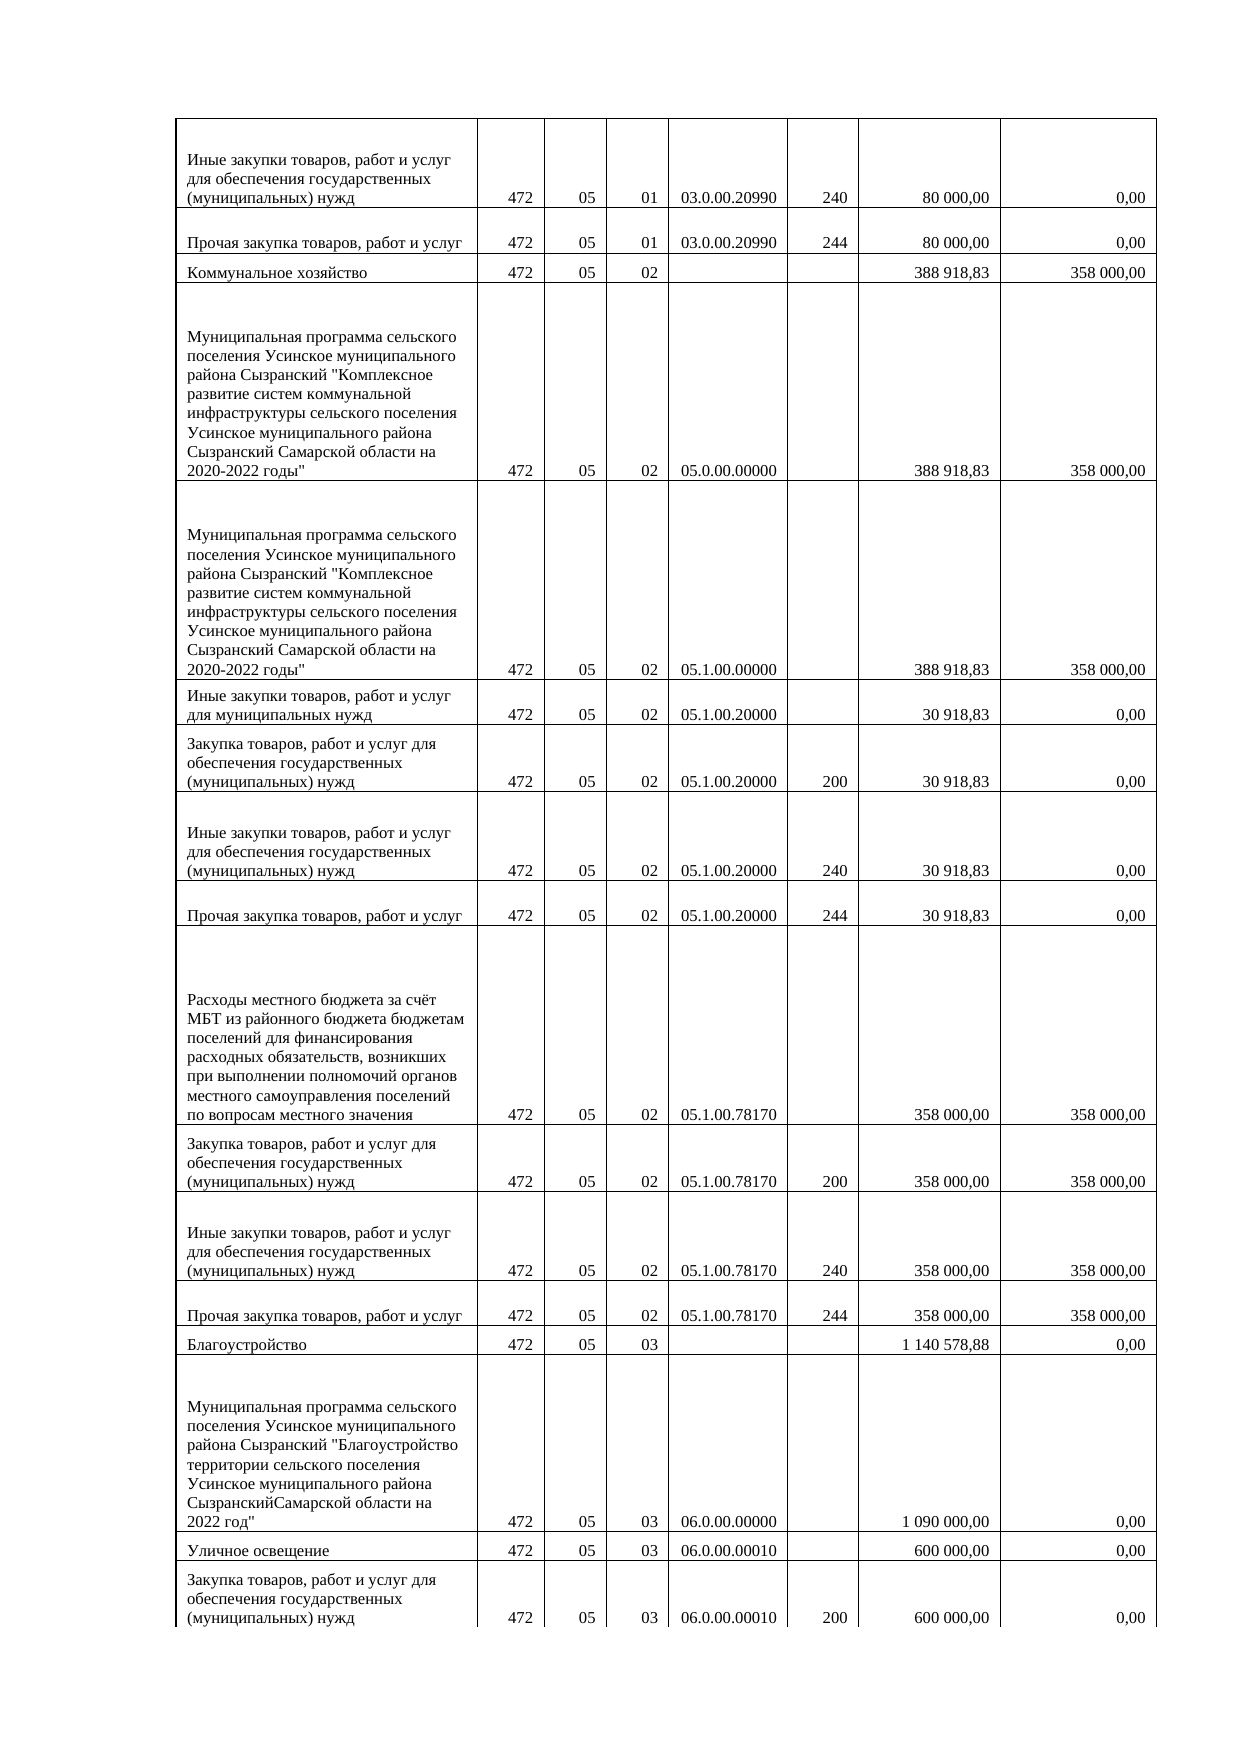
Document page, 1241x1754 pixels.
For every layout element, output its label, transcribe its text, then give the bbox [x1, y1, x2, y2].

table_cell 358 000,00 [1001, 1125, 1156, 1191]
table_cell 05 [545, 254, 606, 282]
table_cell Прочая закупка товаров, работ и услуг [177, 1281, 477, 1325]
table_cell 472 [478, 119, 544, 207]
table_cell 05 [545, 792, 606, 880]
table_cell 05.1.00.20000 [669, 725, 787, 791]
table_cell 244 [788, 1281, 858, 1325]
table_cell [788, 1532, 858, 1560]
table_cell 05.1.00.78170 [669, 926, 787, 1124]
table_cell 03 [607, 1355, 668, 1531]
table_cell 358 000,00 [1001, 254, 1156, 282]
table_cell 30 918,83 [859, 792, 1000, 880]
table_cell 388 918,83 [859, 481, 1000, 678]
table_cell 0,00 [1001, 881, 1156, 925]
table_cell 06.0.00.00010 [669, 1532, 787, 1560]
table_cell 05 [545, 1192, 606, 1280]
table_cell 472 [478, 792, 544, 880]
table_cell 358 000,00 [1001, 283, 1156, 480]
table_cell 244 [788, 208, 858, 252]
table_cell Закупка товаров, работ и услуг для обеспечения государственных (муниципальных) нужд [177, 1125, 477, 1191]
table_cell 472 [478, 725, 544, 791]
table_cell 240 [788, 1192, 858, 1280]
table_cell 02 [607, 680, 668, 724]
table_cell 472 [478, 1281, 544, 1325]
table_cell Коммунальное хозяйство [177, 254, 477, 282]
table_cell 200 [788, 1561, 858, 1627]
table_cell 05 [545, 1281, 606, 1325]
table_cell Прочая закупка товаров, работ и услуг [177, 208, 477, 252]
table_cell 472 [478, 254, 544, 282]
table_cell Муниципальная программа сельского поселения Усинское муниципального района Сызранский "Комплексное развитие систем коммунальной инфраструктуры сельского поселения Усинское муниципального района Сызранский Самарской области на 2020-2022 годы" [177, 481, 477, 678]
table_cell [788, 283, 858, 480]
table_cell 30 918,83 [859, 680, 1000, 724]
table_cell [669, 1326, 787, 1354]
table_cell 05.1.00.78170 [669, 1192, 787, 1280]
table_cell 388 918,83 [859, 254, 1000, 282]
table_cell 05 [545, 208, 606, 252]
table_cell 05 [545, 1532, 606, 1560]
table_cell 358 000,00 [859, 1192, 1000, 1280]
table_cell 472 [478, 1561, 544, 1627]
table_cell 0,00 [1001, 1355, 1156, 1531]
table_cell 240 [788, 119, 858, 207]
table_cell 0,00 [1001, 119, 1156, 207]
table_cell 06.0.00.00010 [669, 1561, 787, 1627]
table_cell 06.0.00.00000 [669, 1355, 787, 1531]
table_cell 05 [545, 119, 606, 207]
table_cell 05.1.00.20000 [669, 881, 787, 925]
table_cell Муниципальная программа сельского поселения Усинское муниципального района Сызранский "Комплексное развитие систем коммунальной инфраструктуры сельского поселения Усинское муниципального района Сызранский Самарской области на 2020-2022 годы" [177, 283, 477, 480]
table_cell 0,00 [1001, 792, 1156, 880]
table_cell 02 [607, 283, 668, 480]
table_cell 02 [607, 481, 668, 678]
table_cell 1 090 000,00 [859, 1355, 1000, 1531]
table_cell 01 [607, 208, 668, 252]
table_cell 05 [545, 481, 606, 678]
table_cell 03.0.00.20990 [669, 119, 787, 207]
table_cell Закупка товаров, работ и услуг для обеспечения государственных (муниципальных) нужд [177, 725, 477, 791]
table_cell 05 [545, 1355, 606, 1531]
table_cell Иные закупки товаров, работ и услуг для обеспечения государственных (муниципальных) нужд [177, 1192, 477, 1280]
table_cell 05.1.00.78170 [669, 1281, 787, 1325]
table_cell 1 140 578,88 [859, 1326, 1000, 1354]
table_cell 05.1.00.78170 [669, 1125, 787, 1191]
table_cell 358 000,00 [1001, 1192, 1156, 1280]
table_cell 03.0.00.20990 [669, 208, 787, 252]
table_cell 02 [607, 881, 668, 925]
table_cell 0,00 [1001, 1561, 1156, 1627]
table_cell [788, 1355, 858, 1531]
table_cell 388 918,83 [859, 283, 1000, 480]
table_cell 05 [545, 926, 606, 1124]
table_cell 05 [545, 1326, 606, 1354]
table_cell 358 000,00 [1001, 926, 1156, 1124]
table_cell 358 000,00 [1001, 1281, 1156, 1325]
table_cell 472 [478, 1192, 544, 1280]
table_cell 05 [545, 881, 606, 925]
table_cell Благоустройство [177, 1326, 477, 1354]
table_cell [669, 254, 787, 282]
table_cell Иные закупки товаров, работ и услуг для муниципальных нужд [177, 680, 477, 724]
table_cell 358 000,00 [1001, 481, 1156, 678]
table_cell 02 [607, 1125, 668, 1191]
table_cell 472 [478, 1355, 544, 1531]
table_cell Прочая закупка товаров, работ и услуг [177, 881, 477, 925]
table_cell 03 [607, 1561, 668, 1627]
table_cell 03 [607, 1326, 668, 1354]
table_cell 0,00 [1001, 680, 1156, 724]
table_cell 03 [607, 1532, 668, 1560]
table_cell [788, 1326, 858, 1354]
table_cell 80 000,00 [859, 119, 1000, 207]
table_cell 0,00 [1001, 725, 1156, 791]
table_cell 05.0.00.00000 [669, 283, 787, 480]
table_cell Иные закупки товаров, работ и услуг для обеспечения государственных (муниципальных) нужд [177, 119, 477, 207]
table_cell 472 [478, 1125, 544, 1191]
table_cell Расходы местного бюджета за счёт МБТ из районного бюджета бюджетам поселений для финансирования расходных обязательств, возникших при выполнении полномочий органов местного самоуправления поселений по вопросам местного значения [177, 926, 477, 1124]
table_cell 30 918,83 [859, 881, 1000, 925]
table_cell Муниципальная программа сельского поселения Усинское муниципального района Сызранский "Благоустройство территории сельского поселения Усинское муниципального района СызранскийСамарской области на 2022 год" [177, 1355, 477, 1531]
table_cell 472 [478, 926, 544, 1124]
table_cell 02 [607, 792, 668, 880]
table_cell 05 [545, 725, 606, 791]
table_cell Закупка товаров, работ и услуг для обеспечения государственных (муниципальных) нужд [177, 1561, 477, 1627]
table_cell 472 [478, 481, 544, 678]
table_cell 200 [788, 1125, 858, 1191]
table_cell 30 918,83 [859, 725, 1000, 791]
table_cell 472 [478, 1326, 544, 1354]
table_cell 472 [478, 1532, 544, 1560]
table_cell [788, 926, 858, 1124]
table_cell 358 000,00 [859, 926, 1000, 1124]
table_cell 02 [607, 254, 668, 282]
table_cell 05 [545, 680, 606, 724]
table_cell 05 [545, 1561, 606, 1627]
table_cell 02 [607, 1281, 668, 1325]
table_cell 0,00 [1001, 208, 1156, 252]
table_cell 02 [607, 1192, 668, 1280]
table_cell 02 [607, 725, 668, 791]
table_cell [788, 481, 858, 678]
table_cell 80 000,00 [859, 208, 1000, 252]
table_cell 472 [478, 680, 544, 724]
table_cell 358 000,00 [859, 1125, 1000, 1191]
table_cell [788, 254, 858, 282]
table_cell [788, 680, 858, 724]
table_cell 05.1.00.20000 [669, 792, 787, 880]
table_cell 02 [607, 926, 668, 1124]
table_cell 05 [545, 283, 606, 480]
table_cell 472 [478, 208, 544, 252]
table_cell 05 [545, 1125, 606, 1191]
table_cell 358 000,00 [859, 1281, 1000, 1325]
table_cell 472 [478, 283, 544, 480]
table_cell 240 [788, 792, 858, 880]
table_cell 472 [478, 881, 544, 925]
table_cell 05.1.00.00000 [669, 481, 787, 678]
table_cell 600 000,00 [859, 1561, 1000, 1627]
table_cell 0,00 [1001, 1532, 1156, 1560]
table_cell Уличное освещение [177, 1532, 477, 1560]
table_cell 600 000,00 [859, 1532, 1000, 1560]
table_cell 244 [788, 881, 858, 925]
table_cell 01 [607, 119, 668, 207]
table_cell 200 [788, 725, 858, 791]
table_cell 05.1.00.20000 [669, 680, 787, 724]
table_cell Иные закупки товаров, работ и услуг для обеспечения государственных (муниципальных) нужд [177, 792, 477, 880]
table_cell 0,00 [1001, 1326, 1156, 1354]
